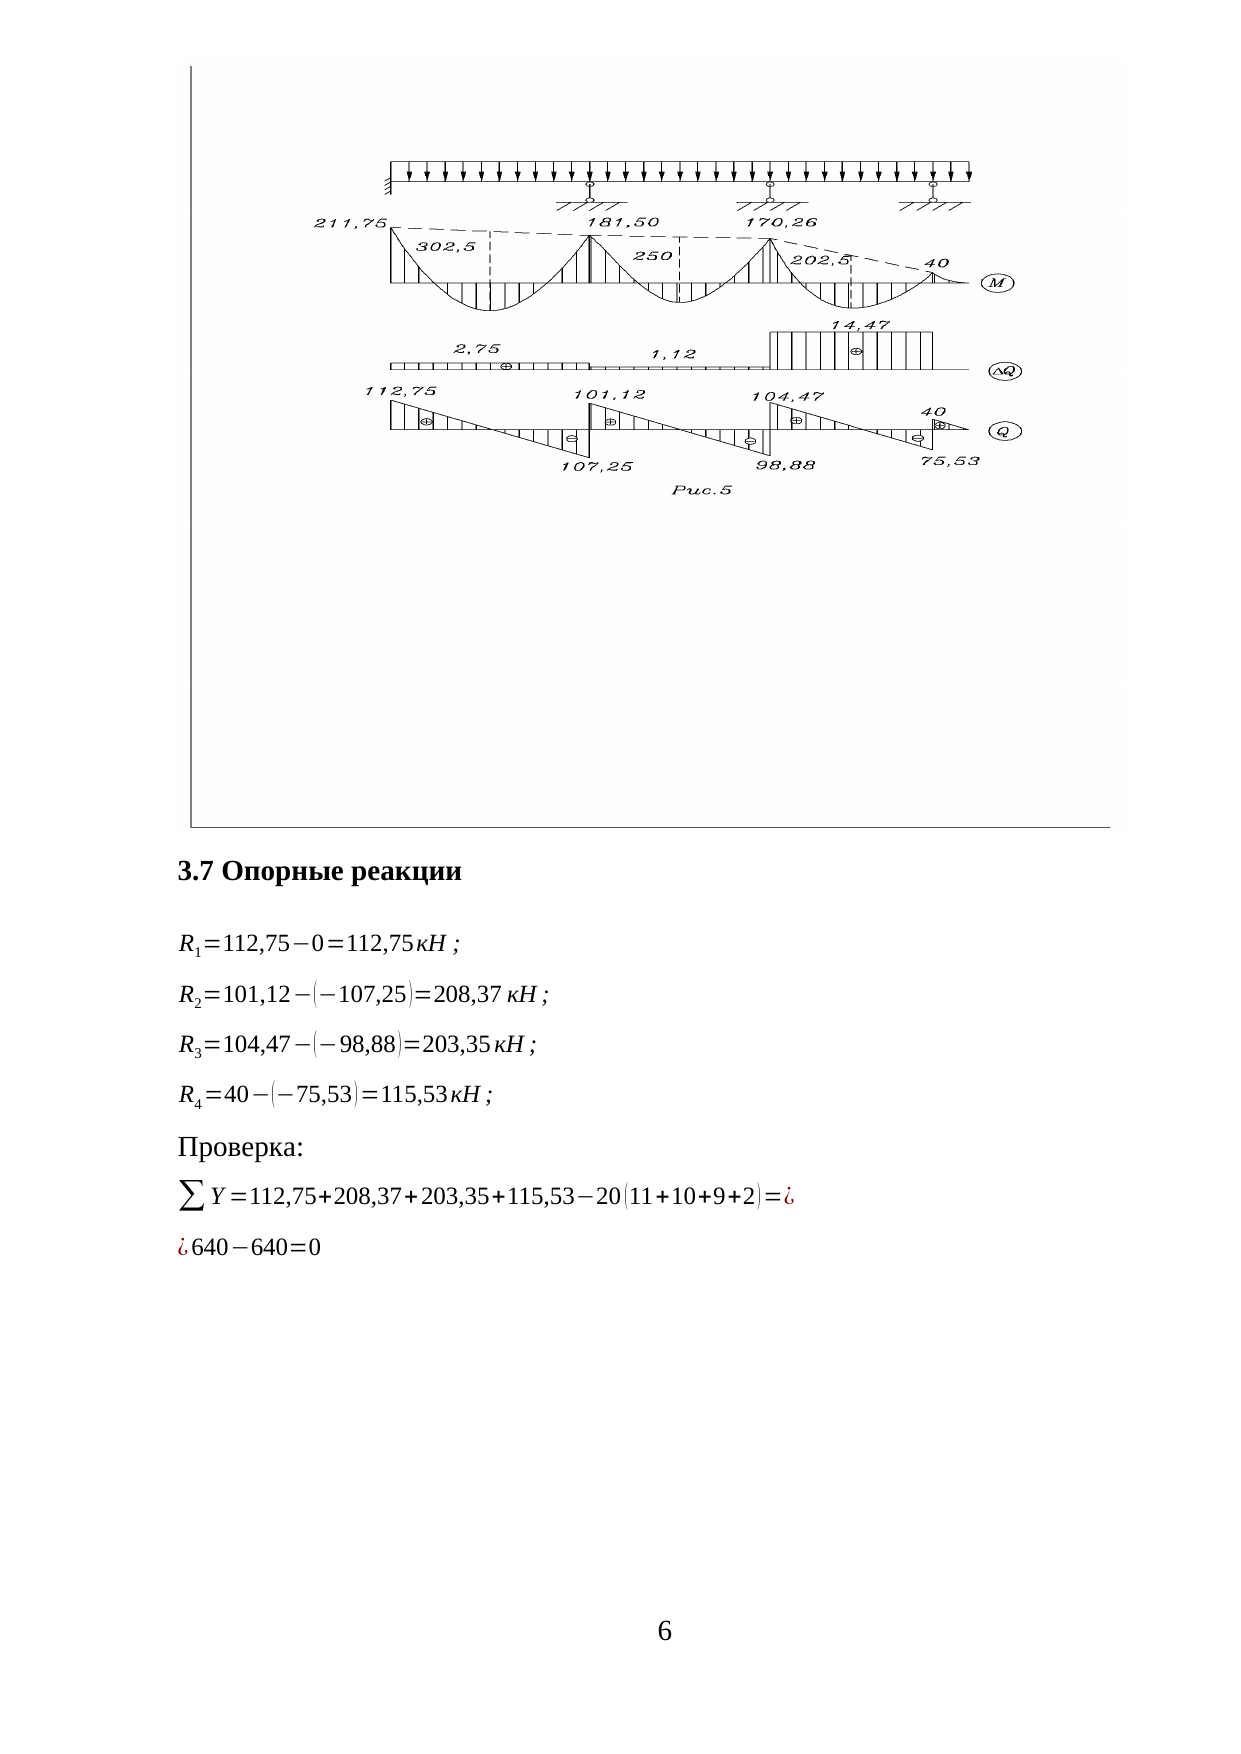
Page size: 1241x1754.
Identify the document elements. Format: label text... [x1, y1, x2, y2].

subtitle 3.7 Опорные реакции [177, 853, 1152, 886]
text Проверка: [177, 1129, 1152, 1163]
picture [177, 59, 1126, 836]
